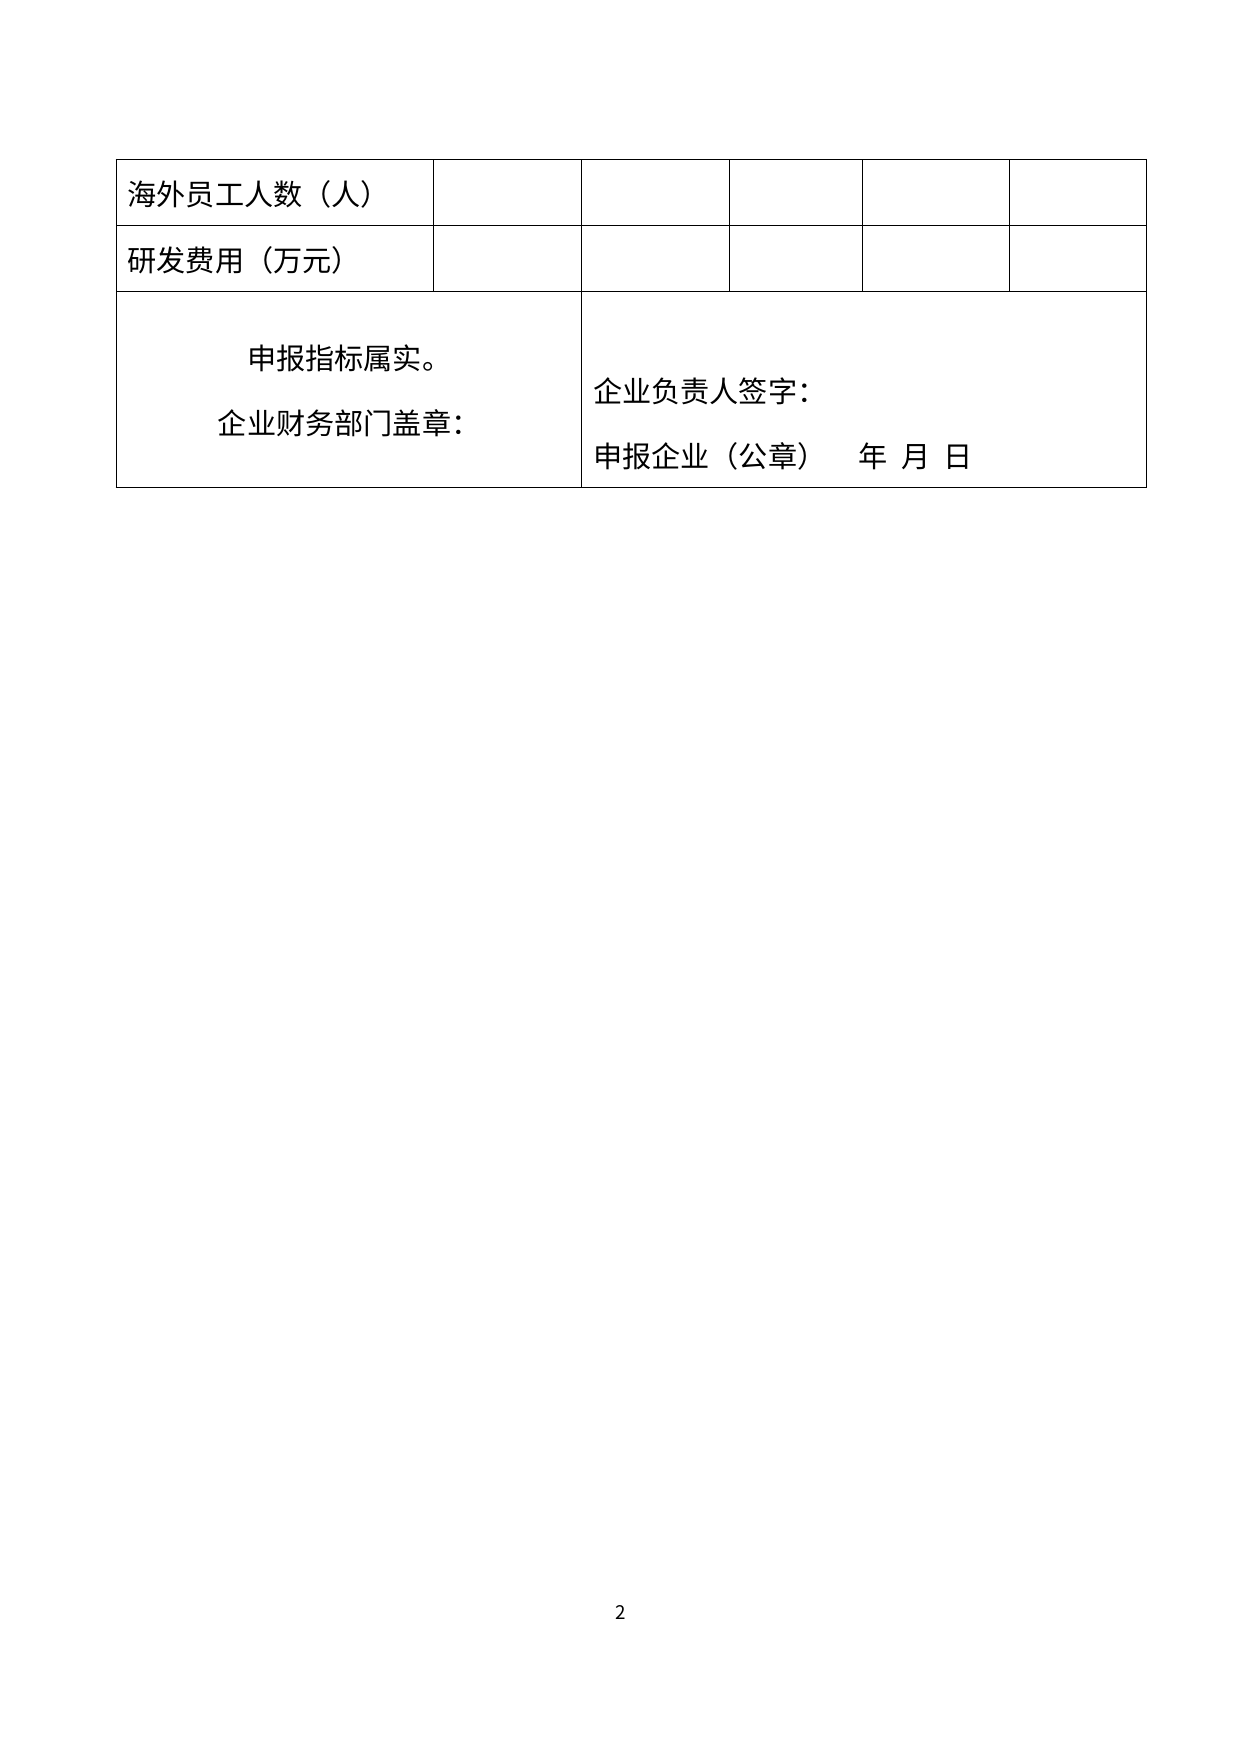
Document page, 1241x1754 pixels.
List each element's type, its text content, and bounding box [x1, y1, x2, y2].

table_cell [582, 160, 729, 225]
table_cell [730, 160, 862, 225]
table_cell [1010, 160, 1146, 225]
table_cell [434, 160, 581, 225]
table_cell 申报指标属实。 企业财务部门盖章： [117, 292, 581, 487]
table_cell 企业负责人签字： 申报企业（公章） 年 月 日 [582, 292, 1146, 487]
table_cell [863, 226, 1009, 291]
table_cell 海外员工人数（人） [117, 160, 433, 225]
table_cell [1010, 226, 1146, 291]
table_cell [730, 226, 862, 291]
table_cell 研发费用（万元） [117, 226, 433, 291]
table_cell [582, 226, 729, 291]
table_cell [863, 160, 1009, 225]
table_cell [434, 226, 581, 291]
